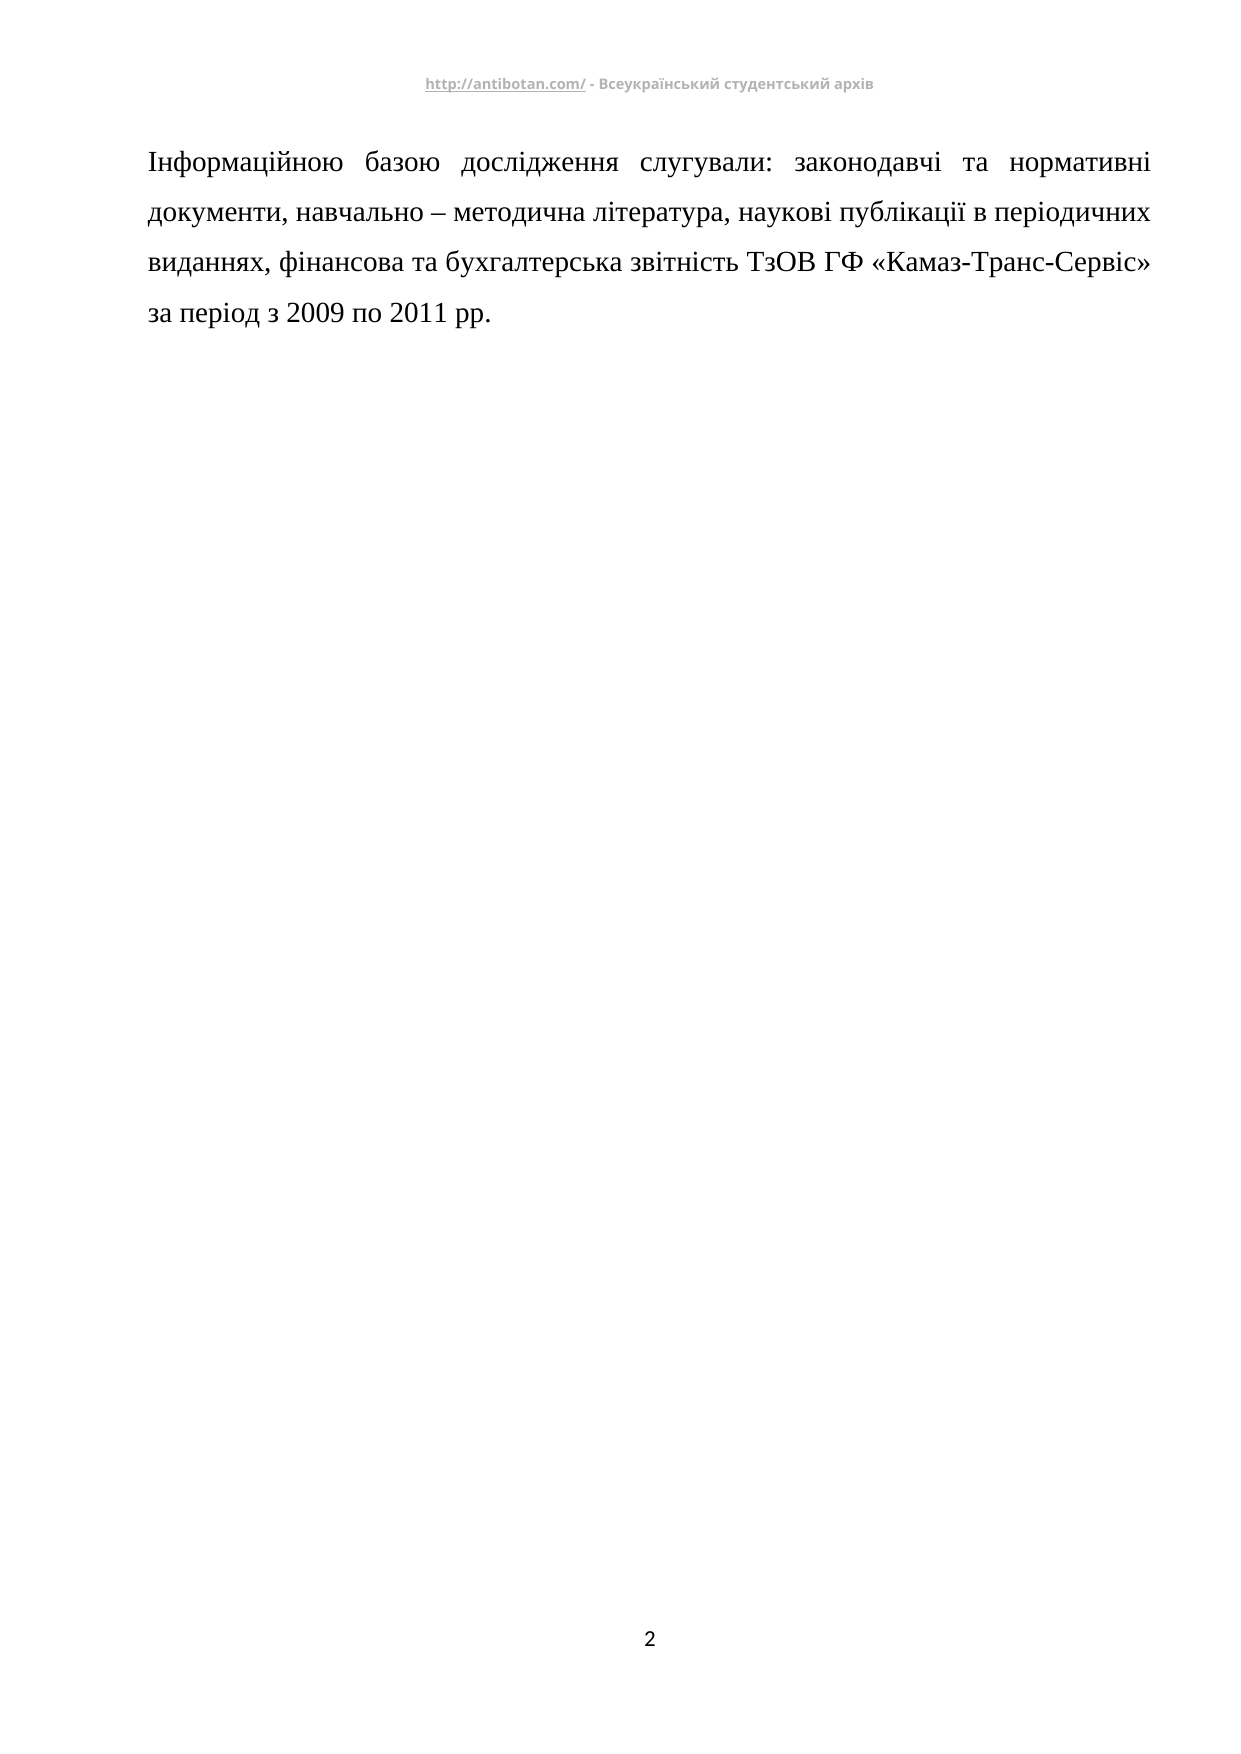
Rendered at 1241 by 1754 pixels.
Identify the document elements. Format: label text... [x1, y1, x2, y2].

text Інформаційною базою дослідження слугували: законодавчі та нормативні документи, навчально – методична література, наукові публікації в періодичних виданнях, фінансова та бухгалтерська звітність ТзОВ ГФ «Камаз-Транс-Сервіс» за період з 2009 по 2011 рр. [148, 144, 1152, 328]
